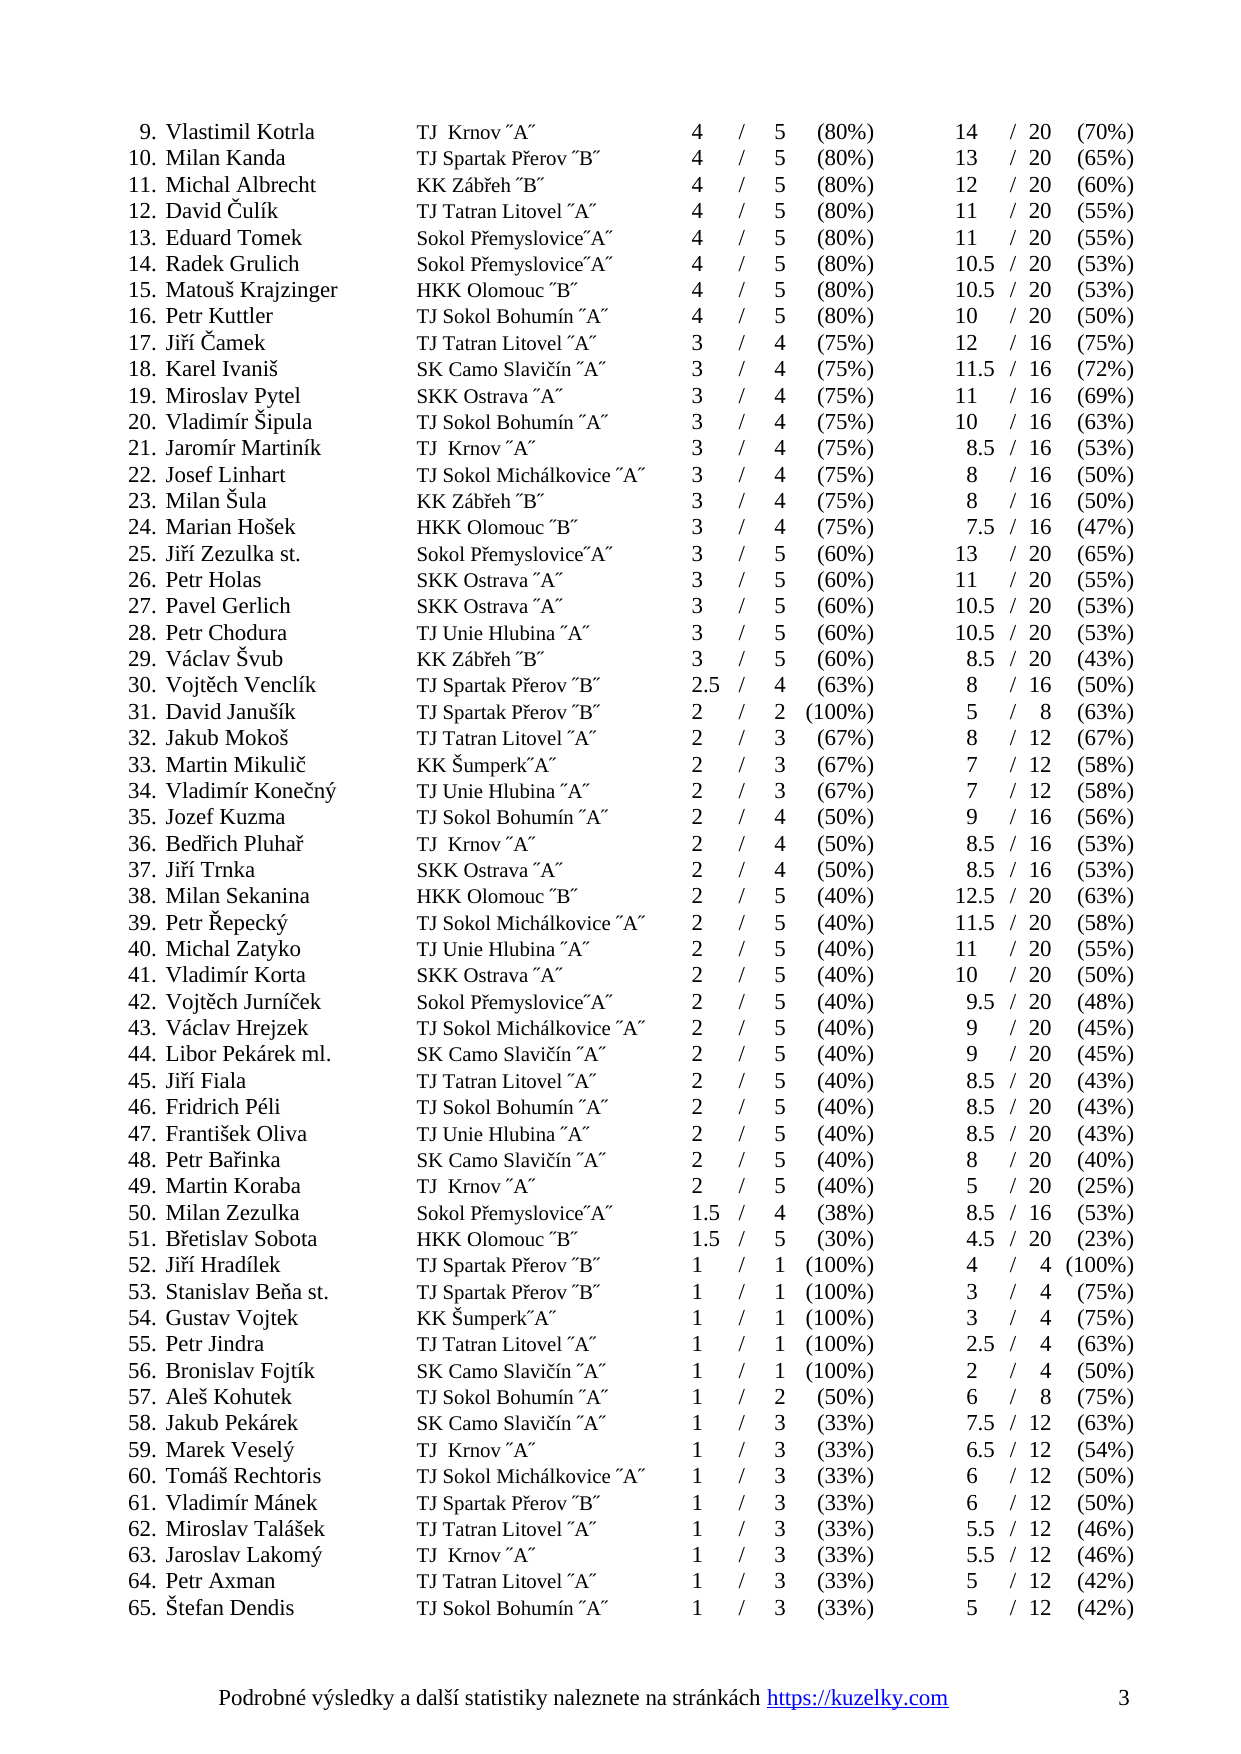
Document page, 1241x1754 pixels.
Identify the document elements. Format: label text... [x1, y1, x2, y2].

text 21. Jaromír Martiník TJ Krnov ˝A˝ 3 / 4 (75%) 8.5 / 16 (53%) [106, 434, 1134, 461]
text 58. Jakub Pekárek SK Camo Slavičín ˝A˝ 1 / 3 (33%) 7.5 / 12 (63%) [106, 1409, 1134, 1436]
text 38. Milan Sekanina HKK Olomouc ˝B˝ 2 / 5 (40%) 12.5 / 20 (63%) [106, 882, 1134, 909]
text 29. Václav Švub KK Zábřeh ˝B˝ 3 / 5 (60%) 8.5 / 20 (43%) [106, 645, 1134, 672]
text 60. Tomáš Rechtoris TJ Sokol Michálkovice ˝A˝ 1 / 3 (33%) 6 / 12 (50%) [106, 1462, 1134, 1488]
text 57. Aleš Kohutek TJ Sokol Bohumín ˝A˝ 1 / 2 (50%) 6 / 8 (75%) [106, 1383, 1134, 1409]
text 10. Milan Kanda TJ Spartak Přerov ˝B˝ 4 / 5 (80%) 13 / 20 (65%) [106, 144, 1134, 171]
text 56. Bronislav Fojtík SK Camo Slavičín ˝A˝ 1 / 1 (100%) 2 / 4 (50%) [106, 1357, 1134, 1383]
text 19. Miroslav Pytel SKK Ostrava ˝A˝ 3 / 4 (75%) 11 / 16 (69%) [106, 382, 1134, 408]
text 44. Libor Pekárek ml. SK Camo Slavičín ˝A˝ 2 / 5 (40%) 9 / 20 (45%) [106, 1041, 1134, 1067]
text 28. Petr Chodura TJ Unie Hlubina ˝A˝ 3 / 5 (60%) 10.5 / 20 (53%) [106, 619, 1134, 645]
text 30. Vojtěch Venclík TJ Spartak Přerov ˝B˝ 2.5 / 4 (63%) 8 / 16 (50%) [106, 672, 1134, 698]
text 49. Martin Koraba TJ Krnov ˝A˝ 2 / 5 (40%) 5 / 20 (25%) [106, 1172, 1134, 1199]
text 23. Milan Šula KK Zábřeh ˝B˝ 3 / 4 (75%) 8 / 16 (50%) [106, 487, 1134, 513]
text 39. Petr Řepecký TJ Sokol Michálkovice ˝A˝ 2 / 5 (40%) 11.5 / 20 (58%) [106, 909, 1134, 935]
text 55. Petr Jindra TJ Tatran Litovel ˝A˝ 1 / 1 (100%) 2.5 / 4 (63%) [106, 1330, 1134, 1357]
text 16. Petr Kuttler TJ Sokol Bohumín ˝A˝ 4 / 5 (80%) 10 / 20 (50%) [106, 303, 1134, 329]
text 33. Martin Mikulič KK Šumperk˝A˝ 2 / 3 (67%) 7 / 12 (58%) [106, 751, 1134, 777]
text 42. Vojtěch Jurníček Sokol Přemyslovice˝A˝ 2 / 5 (40%) 9.5 / 20 (48%) [106, 988, 1134, 1014]
text 15. Matouš Krajzinger HKK Olomouc ˝B˝ 4 / 5 (80%) 10.5 / 20 (53%) [106, 276, 1134, 303]
text 50. Milan Zezulka Sokol Přemyslovice˝A˝ 1.5 / 4 (38%) 8.5 / 16 (53%) [106, 1199, 1134, 1225]
text 54. Gustav Vojtek KK Šumperk˝A˝ 1 / 1 (100%) 3 / 4 (75%) [106, 1304, 1134, 1330]
text 14. Radek Grulich Sokol Přemyslovice˝A˝ 4 / 5 (80%) 10.5 / 20 (53%) [106, 250, 1134, 276]
text 24. Marian Hošek HKK Olomouc ˝B˝ 3 / 4 (75%) 7.5 / 16 (47%) [106, 513, 1134, 540]
text 45. Jiří Fiala TJ Tatran Litovel ˝A˝ 2 / 5 (40%) 8.5 / 20 (43%) [106, 1067, 1134, 1093]
text 51. Břetislav Sobota HKK Olomouc ˝B˝ 1.5 / 5 (30%) 4.5 / 20 (23%) [106, 1225, 1134, 1251]
text 59. Marek Veselý TJ Krnov ˝A˝ 1 / 3 (33%) 6.5 / 12 (54%) [106, 1436, 1134, 1462]
text 35. Jozef Kuzma TJ Sokol Bohumín ˝A˝ 2 / 4 (50%) 9 / 16 (56%) [106, 803, 1134, 830]
text 47. František Oliva TJ Unie Hlubina ˝A˝ 2 / 5 (40%) 8.5 / 20 (43%) [106, 1119, 1134, 1146]
text 18. Karel Ivaniš SK Camo Slavičín ˝A˝ 3 / 4 (75%) 11.5 / 16 (72%) [106, 355, 1134, 382]
text 17. Jiří Čamek TJ Tatran Litovel ˝A˝ 3 / 4 (75%) 12 / 16 (75%) [106, 329, 1134, 355]
text 34. Vladimír Konečný TJ Unie Hlubina ˝A˝ 2 / 3 (67%) 7 / 12 (58%) [106, 777, 1134, 803]
text 46. Fridrich Péli TJ Sokol Bohumín ˝A˝ 2 / 5 (40%) 8.5 / 20 (43%) [106, 1093, 1134, 1119]
text 63. Jaroslav Lakomý TJ Krnov ˝A˝ 1 / 3 (33%) 5.5 / 12 (46%) [106, 1541, 1134, 1568]
text 13. Eduard Tomek Sokol Přemyslovice˝A˝ 4 / 5 (80%) 11 / 20 (55%) [106, 223, 1134, 250]
text 37. Jiří Trnka SKK Ostrava ˝A˝ 2 / 4 (50%) 8.5 / 16 (53%) [106, 856, 1134, 882]
text 62. Miroslav Talášek TJ Tatran Litovel ˝A˝ 1 / 3 (33%) 5.5 / 12 (46%) [106, 1515, 1134, 1541]
text 12. David Čulík TJ Tatran Litovel ˝A˝ 4 / 5 (80%) 11 / 20 (55%) [106, 197, 1134, 223]
text 43. Václav Hrejzek TJ Sokol Michálkovice ˝A˝ 2 / 5 (40%) 9 / 20 (45%) [106, 1014, 1134, 1041]
text 32. Jakub Mokoš TJ Tatran Litovel ˝A˝ 2 / 3 (67%) 8 / 12 (67%) [106, 724, 1134, 751]
text 25. Jiří Zezulka st. Sokol Přemyslovice˝A˝ 3 / 5 (60%) 13 / 20 (65%) [106, 540, 1134, 566]
text 20. Vladimír Šipula TJ Sokol Bohumín ˝A˝ 3 / 4 (75%) 10 / 16 (63%) [106, 408, 1134, 434]
text 9. Vlastimil Kotrla TJ Krnov ˝A˝ 4 / 5 (80%) 14 / 20 (70%) [106, 118, 1134, 144]
text 53. Stanislav Beňa st. TJ Spartak Přerov ˝B˝ 1 / 1 (100%) 3 / 4 (75%) [106, 1278, 1134, 1304]
text 27. Pavel Gerlich SKK Ostrava ˝A˝ 3 / 5 (60%) 10.5 / 20 (53%) [106, 592, 1134, 619]
text 22. Josef Linhart TJ Sokol Michálkovice ˝A˝ 3 / 4 (75%) 8 / 16 (50%) [106, 461, 1134, 487]
text 31. David Janušík TJ Spartak Přerov ˝B˝ 2 / 2 (100%) 5 / 8 (63%) [106, 698, 1134, 724]
text 36. Bedřich Pluhař TJ Krnov ˝A˝ 2 / 4 (50%) 8.5 / 16 (53%) [106, 830, 1134, 856]
text 40. Michal Zatyko TJ Unie Hlubina ˝A˝ 2 / 5 (40%) 11 / 20 (55%) [106, 935, 1134, 961]
text 11. Michal Albrecht KK Zábřeh ˝B˝ 4 / 5 (80%) 12 / 20 (60%) [106, 171, 1134, 197]
text 41. Vladimír Korta SKK Ostrava ˝A˝ 2 / 5 (40%) 10 / 20 (50%) [106, 961, 1134, 988]
text 61. Vladimír Mánek TJ Spartak Přerov ˝B˝ 1 / 3 (33%) 6 / 12 (50%) [106, 1488, 1134, 1515]
text 65. Štefan Dendis TJ Sokol Bohumín ˝A˝ 1 / 3 (33%) 5 / 12 (42%) [106, 1594, 1134, 1620]
text 26. Petr Holas SKK Ostrava ˝A˝ 3 / 5 (60%) 11 / 20 (55%) [106, 566, 1134, 592]
text 52. Jiří Hradílek TJ Spartak Přerov ˝B˝ 1 / 1 (100%) 4 / 4 (100%) [106, 1251, 1134, 1278]
text 64. Petr Axman TJ Tatran Litovel ˝A˝ 1 / 3 (33%) 5 / 12 (42%) [106, 1568, 1134, 1594]
text 48. Petr Bařinka SK Camo Slavičín ˝A˝ 2 / 5 (40%) 8 / 20 (40%) [106, 1146, 1134, 1172]
